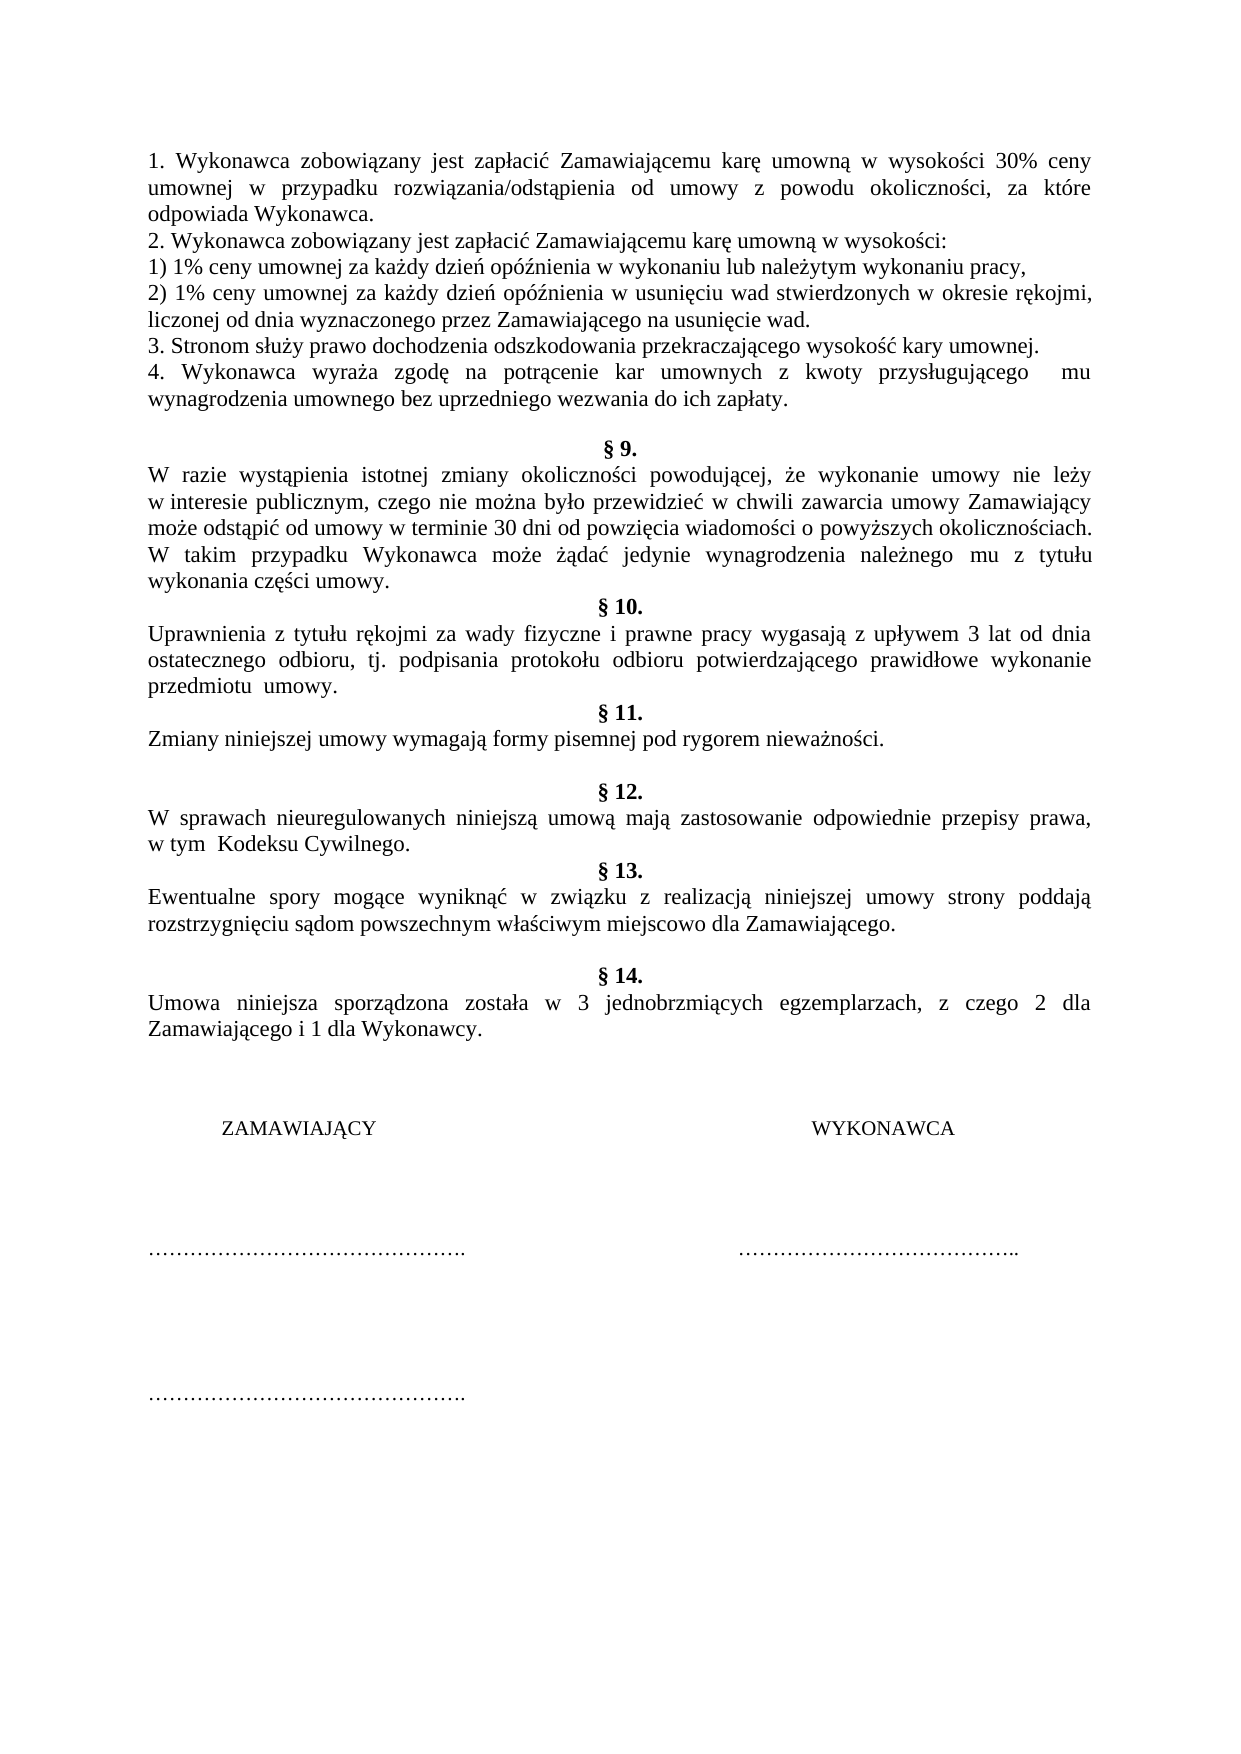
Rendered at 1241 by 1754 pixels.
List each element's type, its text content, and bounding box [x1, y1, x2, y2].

text 3. Stronom służy prawo dochodzenia odszkodowania przekraczającego wysokość kary umownej. [148, 332, 1093, 358]
text ZAMAWIAJĄCY WYKONAWCA [148, 1116, 1093, 1140]
text 4. Wykonawca wyraża zgodę na potrącenie kar umownych z kwoty przysługującego mu wynagrodzenia umownego bez uprzedniego wezwania do ich zapłaty. [148, 358, 1093, 411]
text 2) 1% ceny umownej za każdy dzień opóźnienia w usunięciu wad stwierdzonych w okresie rękojmi, liczonej od dnia wyznaczonego przez Zamawiającego na usunięcie wad. [148, 279, 1093, 332]
text ………………………………………. [148, 1381, 1093, 1404]
text 1. Wykonawca zobowiązany jest zapłacić Zamawiającemu karę umowną w wysokości 30% ceny umownej w przypadku rozwiązania/odstąpienia od umowy z powodu okoliczności, za które odpowiada Wykonawca. [148, 148, 1093, 227]
text § 12. [148, 778, 1093, 804]
text ………………………………………. ………………………………….. [148, 1236, 1093, 1260]
text Uprawnienia z tytułu rękojmi za wady fizyczne i prawne pracy wygasają z upływem 3 lat od dnia ostatecznego odbioru, tj. podpisania protokołu odbioru potwierdzającego prawidłowe wykonanie przedmiotu umowy. [148, 620, 1093, 699]
text W sprawach nieuregulowanych niniejszą umową mają zastosowanie odpowiednie przepisy prawa, w tym Kodeksu Cywilnego. [148, 804, 1093, 857]
text § 9. [148, 435, 1093, 462]
text Umowa niniejsza sporządzona została w 3 jednobrzmiących egzemplarzach, z czego 2 dla Zamawiającego i 1 dla Wykonawcy. [148, 989, 1093, 1041]
text W razie wystąpienia istotnej zmiany okoliczności powodującej, że wykonanie umowy nie leży w interesie publicznym, czego nie można było przewidzieć w chwili zawarcia umowy Zamawiający może odstąpić od umowy w terminie 30 dni od powzięcia wiadomości o powyższych okolicznościach. W takim przypadku Wykonawca może żądać jedynie wynagrodzenia należnego mu z tytułu wykonania części umowy. [148, 462, 1093, 593]
text § 13. [148, 857, 1093, 883]
text Ewentualne spory mogące wyniknąć w związku z realizacją niniejszej umowy strony poddają rozstrzygnięciu sądom powszechnym właściwym miejscowo dla Zamawiającego. [148, 883, 1093, 936]
text § 10. [148, 593, 1093, 620]
text 2. Wykonawca zobowiązany jest zapłacić Zamawiającemu karę umowną w wysokości: [148, 227, 1093, 253]
text Zmiany niniejszej umowy wymagają formy pisemnej pod rygorem nieważności. [148, 725, 1093, 751]
text 1) 1% ceny umownej za każdy dzień opóźnienia w wykonaniu lub należytym wykonaniu pracy, [148, 253, 1093, 279]
text § 14. [148, 962, 1093, 989]
text § 11. [148, 699, 1093, 725]
